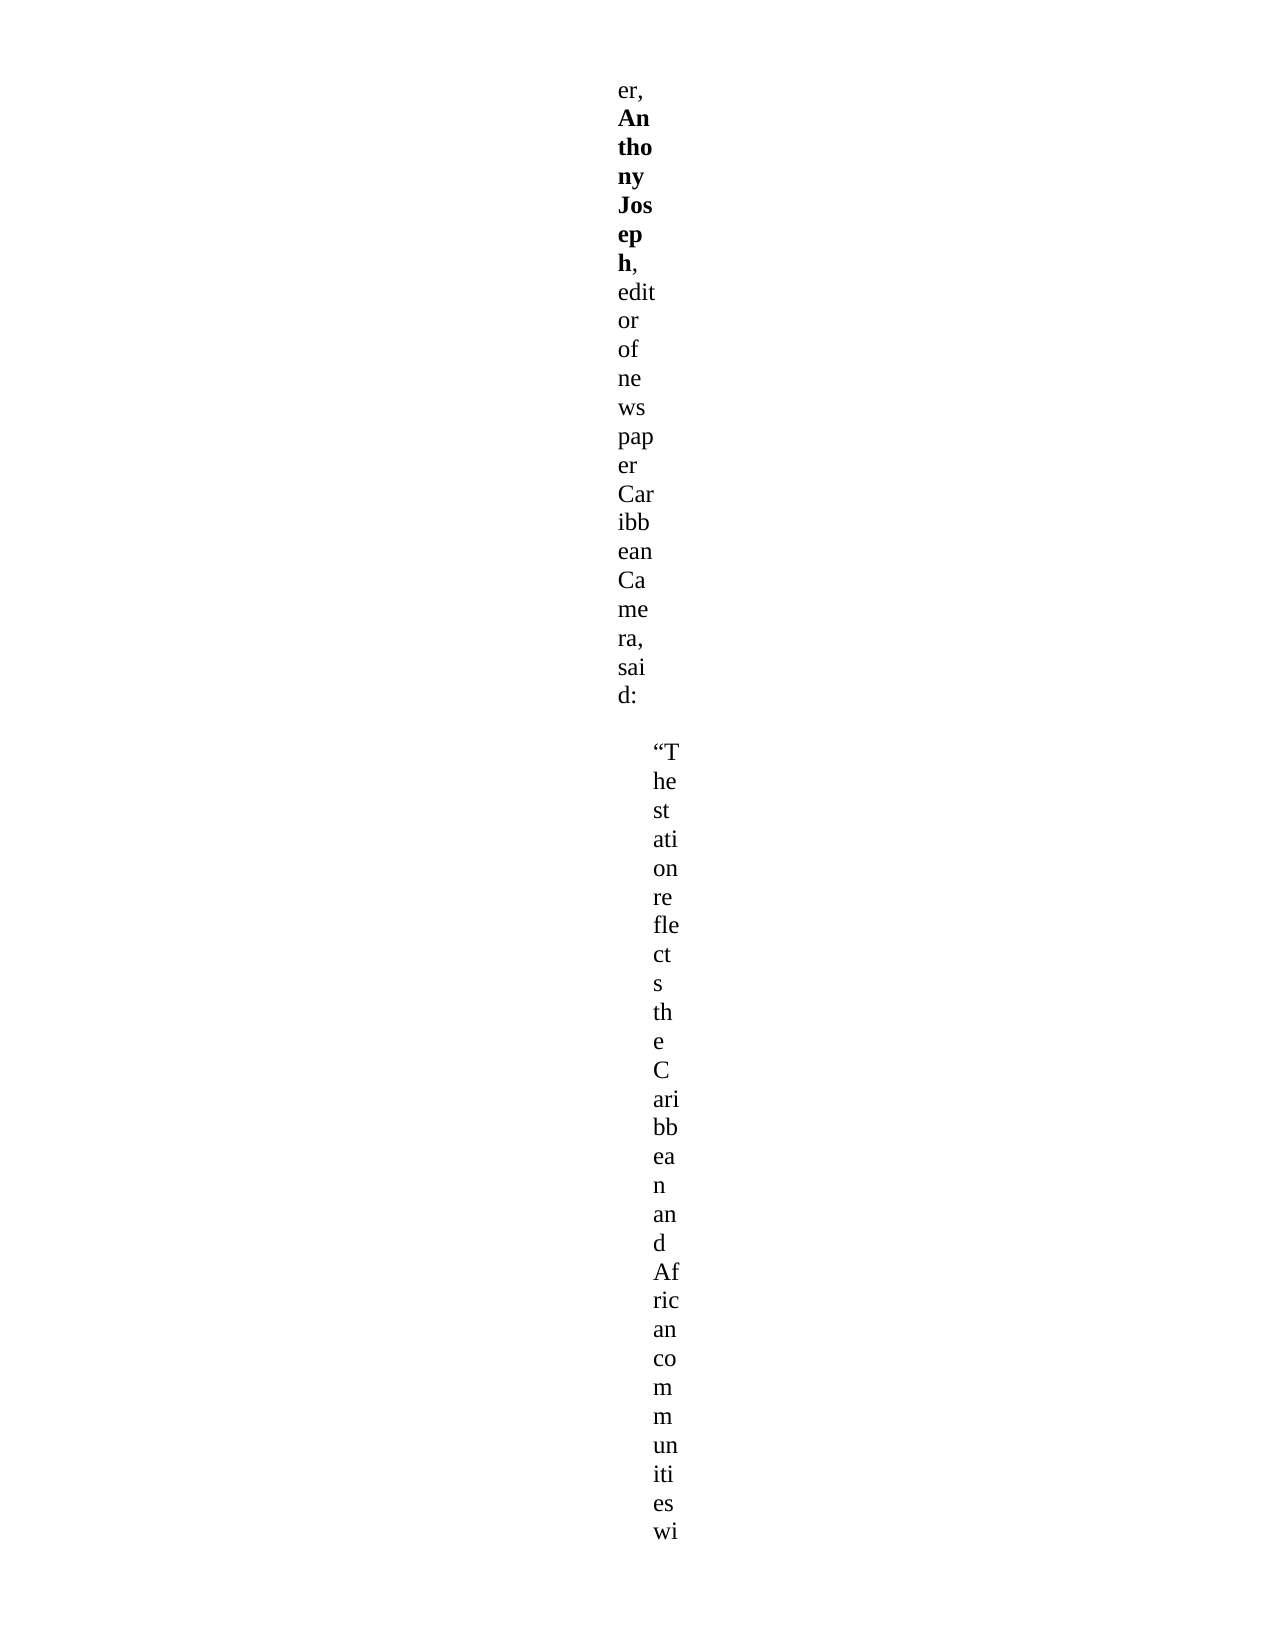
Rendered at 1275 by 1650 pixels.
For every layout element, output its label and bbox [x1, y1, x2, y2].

text [618, 75, 655, 710]
text [653, 738, 680, 1546]
